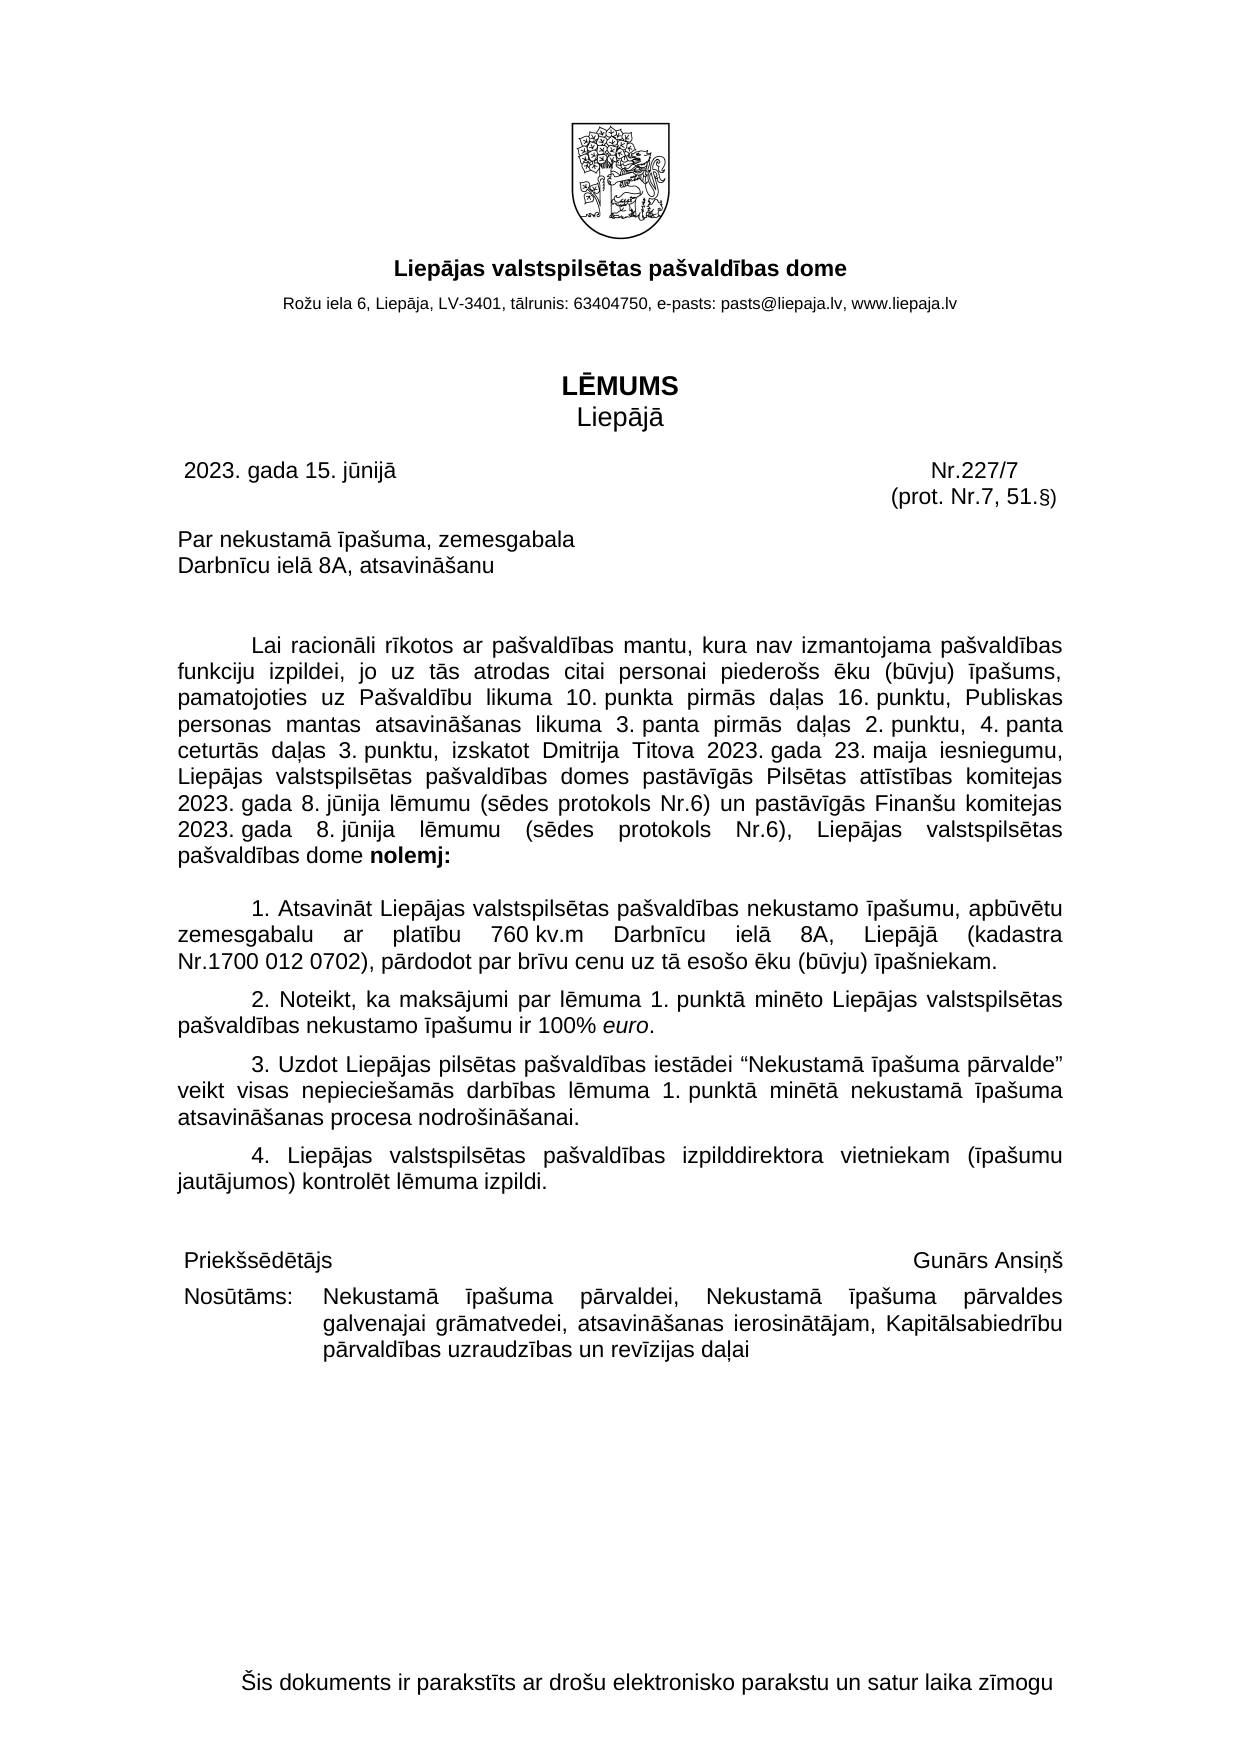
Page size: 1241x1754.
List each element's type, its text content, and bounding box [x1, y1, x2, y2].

picture [565, 118, 675, 242]
text 4. Liepājas valstspilsētas pašvaldības izpilddirektora vietniekam (īpašumu jautājumos) kontrolēt lēmuma izpildi. [177, 1142, 1063, 1194]
table_cell Nekustamā īpašuma pārvaldei, Nekustamā īpašuma pārvaldes galvenajai grāmatvedei, atsavināšanas ierosinātājam, Kapitālsabiedrību pārvaldības uzraudzības un revīzijas daļai [316, 1283, 1069, 1389]
text LĒMUMS [177, 370, 1063, 401]
table_cell Nosūtāms: [177, 1283, 316, 1389]
text 3. Uzdot Liepājas pilsētas pašvaldības iestādei “Nekustamā īpašuma pārvalde” veikt visas nepieciešamās darbības lēmuma 1. punktā minētā nekustamā īpašuma atsavināšanas procesa nodrošināšanai. [177, 1051, 1063, 1130]
table_header 2023. gada 15. jūnijā [177, 457, 676, 509]
text Liepājā [177, 401, 1063, 433]
text 1. Atsavināt Liepājas valstspilsētas pašvaldības nekustamo īpašumu, apbūvētu zemesgabalu ar platību 760 kv.m Darbnīcu ielā 8A, Liepājā (kadastra Nr.1700 012 0702), pārdodot par brīvu cenu uz tā esošo ēku (būvju) īpašniekam. [177, 895, 1063, 974]
text Lai racionāli rīkotos ar pašvaldības mantu, kura nav izmantojama pašvaldības funkciju izpildei, jo uz tās atrodas citai personai piederošs ēku (būvju) īpašums, pamatojoties uz Pašvaldību likuma 10. punkta pirmās daļas 16. punktu, Publiskas personas mantas atsavināšanas likuma 3. panta pirmās daļas 2. punktu, 4. panta ceturtās daļas 3. punktu, izskatot Dmitrija Titova 2023. gada 23. maija iesniegumu, Liepājas valstspilsētas pašvaldības domes pastāvīgās Pilsētas attīstības komitejas 2023. gada 8. jūnija lēmumu (sēdes protokols Nr.6) un pastāvīgās Finanšu komitejas 2023. gada 8. jūnija lēmumu (sēdes protokols Nr.6), Liepājas valstspilsētas pašvaldības dome nolemj: [177, 632, 1063, 869]
text 2. Noteikt, ka maksājumi par lēmuma 1. punktā minēto Liepājas valstspilsētas pašvaldības nekustamo īpašumu ir 100% euro. [177, 986, 1063, 1039]
text Par nekustamā īpašuma, zemesgabala [177, 526, 1063, 552]
table_header Gunārs Ansiņš [765, 1247, 1069, 1283]
table_header Priekšsēdētājs [177, 1247, 765, 1283]
table_header Nr.227/7 (prot. Nr.7, 51.§) [676, 457, 1063, 509]
text Darbnīcu ielā 8A, atsavināšanu [177, 552, 1063, 579]
